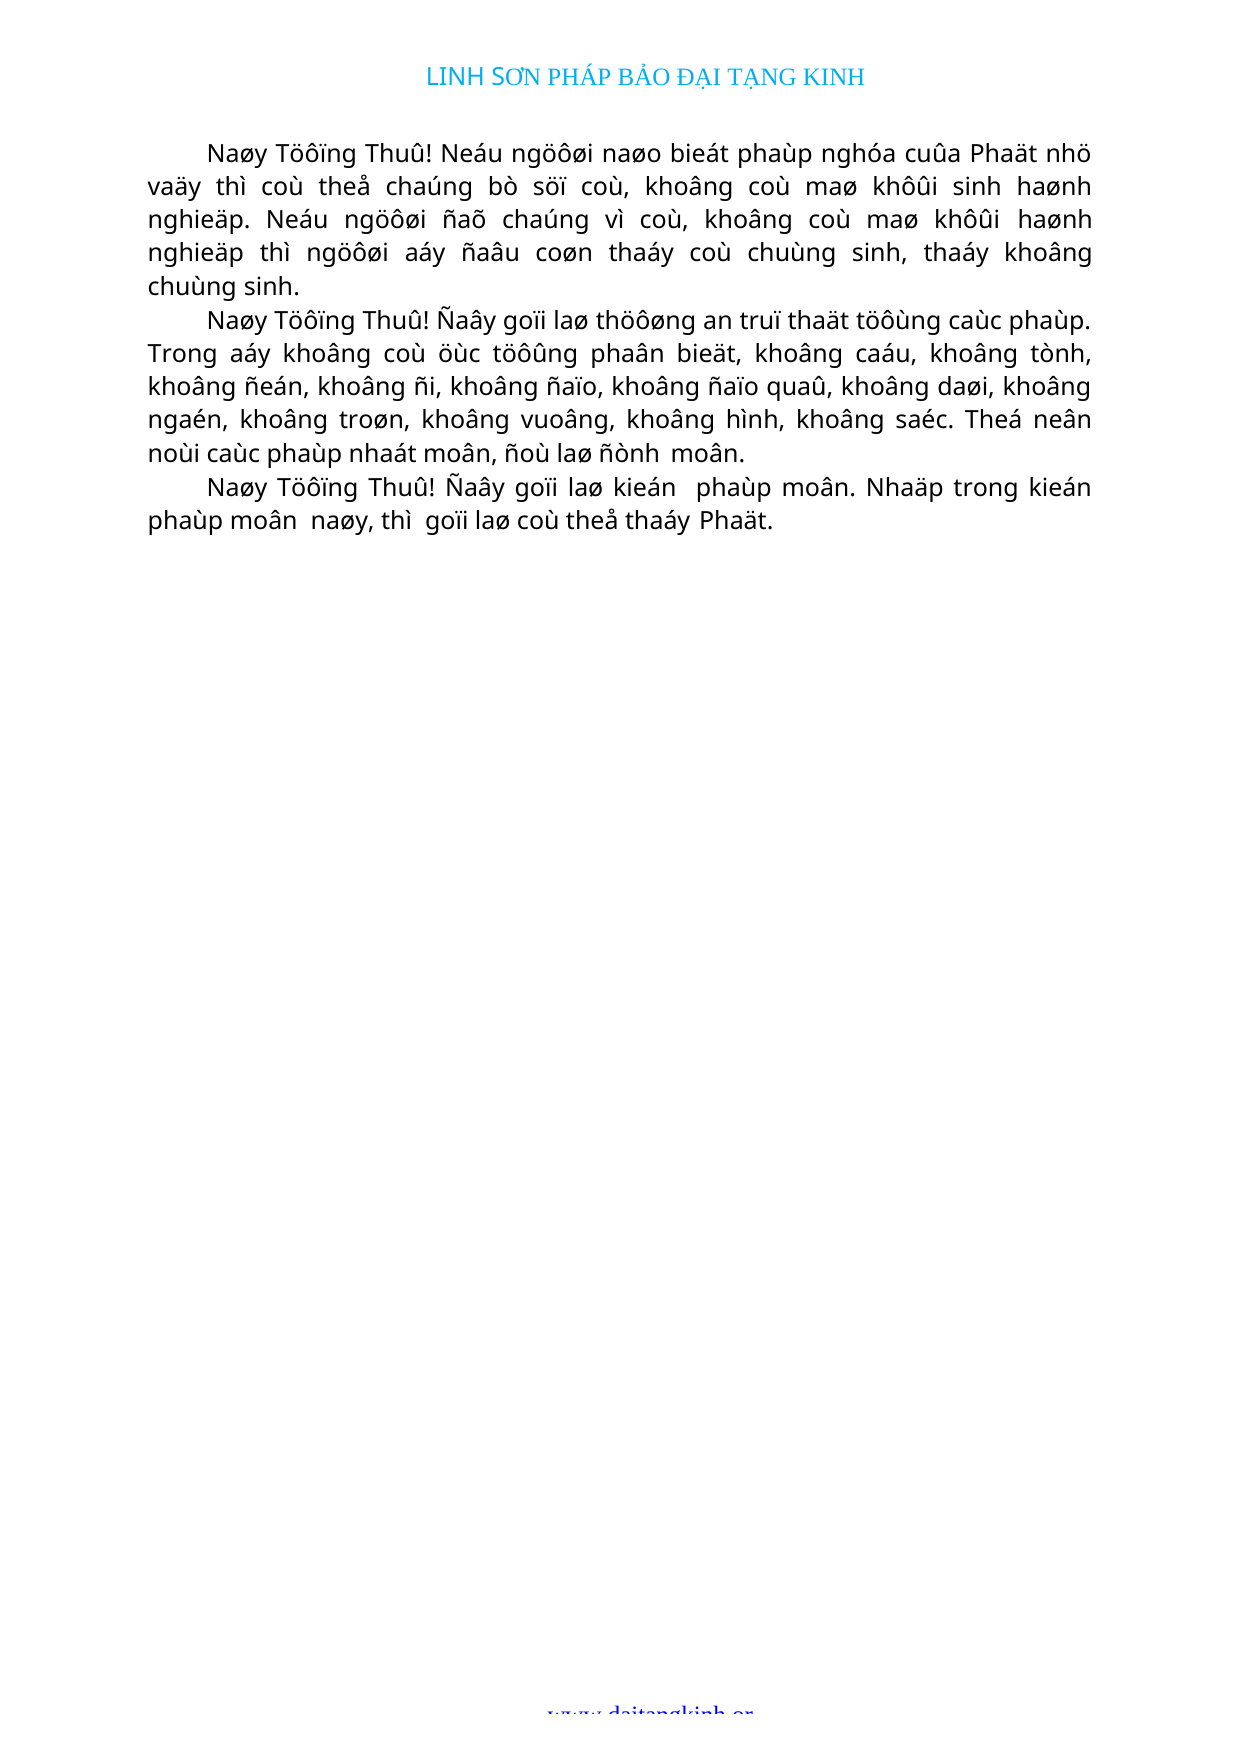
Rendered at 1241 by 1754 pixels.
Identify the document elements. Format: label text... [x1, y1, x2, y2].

text Naøy Töôïng Thuû! Ñaây goïi laø thöôøng an truï thaät töôùng caùc phaùp. Trong aáy khoâng coù öùc töôûng phaân bieät, khoâng caáu, khoâng tònh, khoâng ñeán, khoâng ñi, khoâng ñaïo, khoâng ñaïo quaû, khoâng daøi, khoâng ngaén, khoâng troøn, khoâng vuoâng, khoâng hình, khoâng saéc. Theá neân noùi caùc phaùp nhaát moân, ñoù laø ñònh moân. [147, 302, 1093, 469]
text Naøy Töôïng Thuû! Ñaây goïi laø kieán phaùp moân. Nhaäp trong kieán phaùp moân naøy, thì goïi laø coù theå thaáy Phaät. [147, 469, 1093, 536]
text Naøy Töôïng Thuû! Neáu ngöôøi naøo bieát phaùp nghóa cuûa Phaät nhö vaäy thì coù theå chaúng bò söï coù, khoâng coù maø khôûi sinh haønh nghieäp. Neáu ngöôøi ñaõ chaúng vì coù, khoâng coù maø khôûi haønh nghieäp thì ngöôøi aáy ñaâu coøn thaáy coù chuùng sinh, thaáy khoâng chuùng sinh. [147, 135, 1093, 302]
